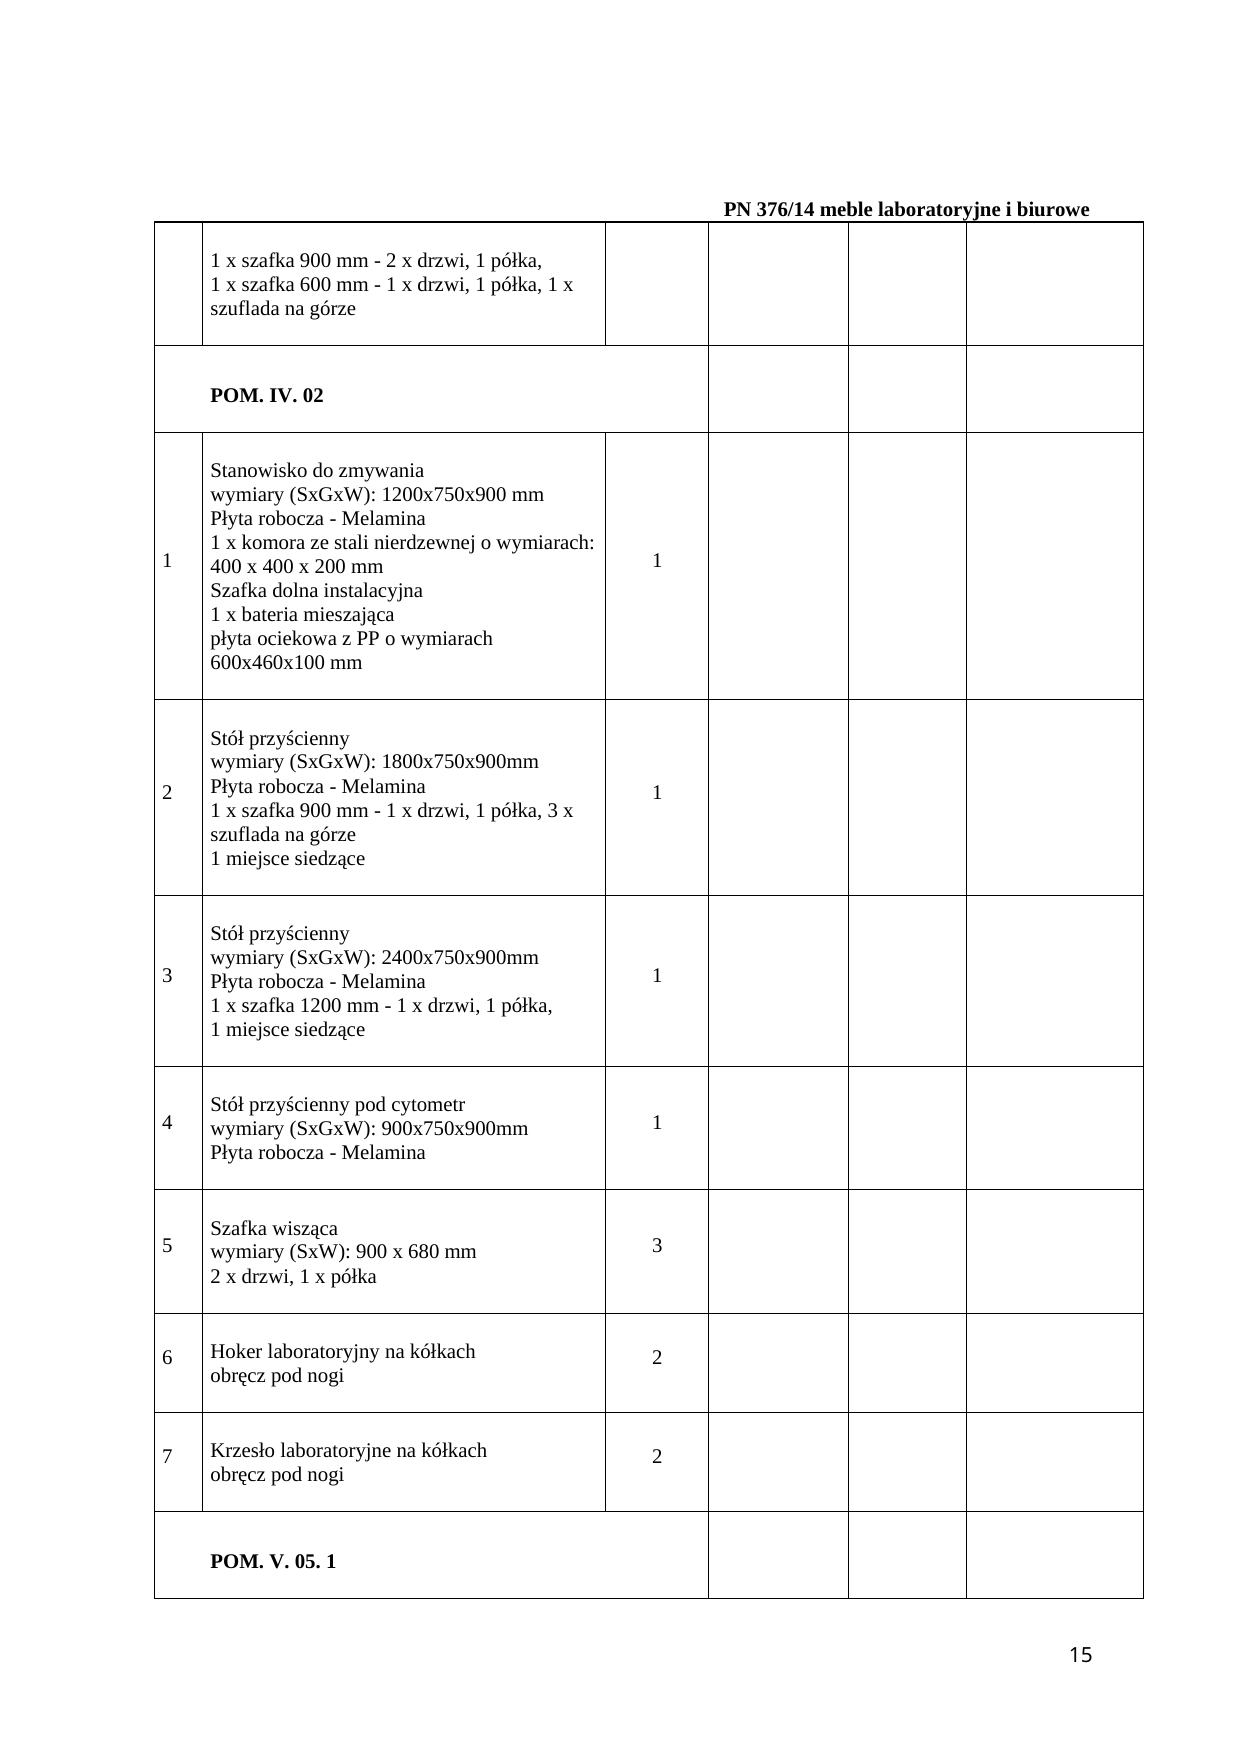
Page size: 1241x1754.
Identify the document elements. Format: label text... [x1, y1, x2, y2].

table_cell Stół przyścienny pod cytometr wymiary (SxGxW): 900x750x900mm Płyta robocza - Melamina [203, 1067, 605, 1189]
table_cell 1 [155, 223, 202, 345]
table_cell [605, 346, 708, 432]
table_cell POM. IV. 02 [203, 346, 605, 432]
table_cell [967, 1512, 1143, 1598]
table_cell 1 [606, 1067, 708, 1189]
table_cell 3 [155, 896, 202, 1066]
table_cell 7 [155, 1413, 202, 1511]
table_cell [155, 1512, 203, 1598]
table_cell [849, 346, 966, 432]
table_cell 2 [606, 1413, 708, 1511]
table_cell [967, 223, 1143, 345]
table_cell POM. V. 05. 1 [203, 1512, 605, 1598]
table_cell [849, 433, 966, 699]
table_cell Stół przyścienny wymiary (SxGxW): 2400x750x900mm Płyta robocza - Melamina 1 x szafka - 1 x drzwi, 1 półka, 1 miejsce siedzące [203, 896, 605, 1066]
table_cell 3 [606, 1190, 708, 1313]
table_cell [967, 1314, 1143, 1412]
table_cell [709, 1190, 848, 1313]
table_cell [155, 346, 203, 432]
table_cell 2 [606, 1314, 708, 1412]
table_cell 2 [155, 700, 202, 895]
table_cell [709, 1314, 848, 1412]
table_cell [709, 700, 848, 895]
table_cell [849, 1413, 966, 1511]
table_cell Szafka wisząca wymiary (SxW): 900 x 2 x drzwi, 1 x półka [203, 1190, 605, 1313]
table_cell [709, 896, 848, 1066]
table_cell [967, 433, 1143, 699]
table_cell [849, 1190, 966, 1313]
table_cell 1 [606, 433, 708, 699]
table_cell Stanowisko do zmywania wymiary (SxGxW): 1200x750x900 mm Płyta robocza - Melamina 1 x komora ze stali nierdzewnej o wymiarach: 400 x 400 x Szafka dolna instalacyjna 1 x bateria mieszająca płyta ociekowa z PP o wymiarach 600x460x100 mm [203, 433, 605, 699]
table_cell Krzesło laboratoryjne na kółkach obręcz pod nogi [203, 1413, 605, 1511]
table_cell [849, 896, 966, 1066]
table_cell 1 [606, 700, 708, 895]
table_cell [967, 700, 1143, 895]
table_cell [709, 346, 848, 432]
table_cell [849, 1067, 966, 1189]
table_cell [709, 1067, 848, 1189]
table_cell [967, 1190, 1143, 1313]
table_cell 1 [155, 433, 202, 699]
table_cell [203, 223, 605, 345]
table_cell [849, 1314, 966, 1412]
table_cell 6 [155, 1314, 202, 1412]
table_cell [967, 1413, 1143, 1511]
table_cell [709, 1413, 848, 1511]
table_cell 5 [155, 1190, 202, 1313]
table_cell [709, 1512, 848, 1598]
table_cell Stół przyścienny wymiary (SxGxW): 1800x750x900mm Płyta robocza - Melamina 1 x szafka - 1 x drzwi, 1 półka, 3 x szuflada na górze 1 miejsce siedzące [203, 700, 605, 895]
table_cell [605, 1512, 708, 1598]
table_cell Hoker laboratoryjny na kółkach obręcz pod nogi [203, 1314, 605, 1412]
table_cell [967, 1067, 1143, 1189]
table_cell [967, 346, 1143, 432]
table_cell [849, 700, 966, 895]
table_cell [709, 223, 848, 345]
table_cell [849, 1512, 966, 1598]
table_cell 1 [606, 896, 708, 1066]
table_cell [967, 896, 1143, 1066]
table_cell [849, 223, 966, 345]
table_cell 1 [606, 223, 708, 345]
table_cell 4 [155, 1067, 202, 1189]
table_cell [709, 433, 848, 699]
